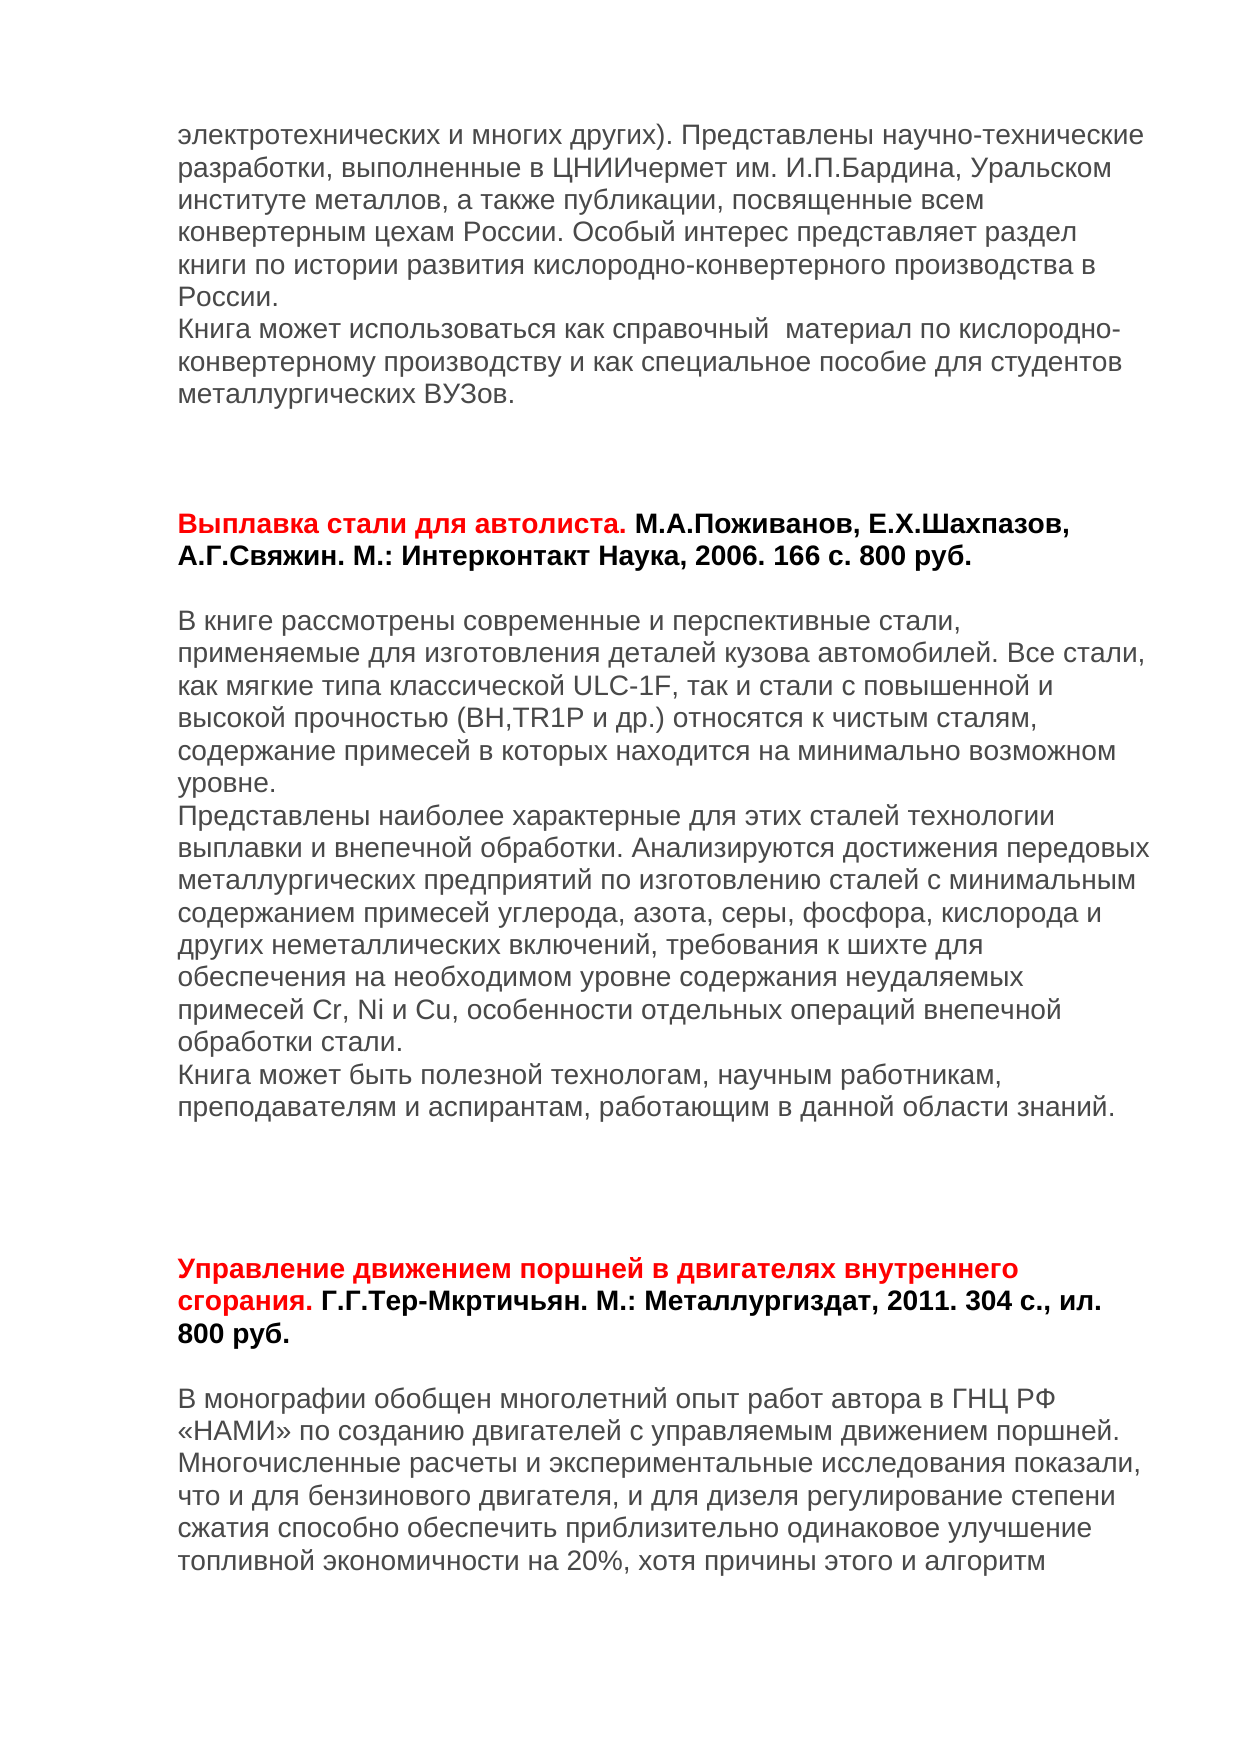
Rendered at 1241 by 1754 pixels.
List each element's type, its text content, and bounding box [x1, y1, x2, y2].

text Выплавка стали для автолиста. М.А.Поживанов, Е.Х.Шахпазов, А.Г.Свяжин. М.: Интерконтакт Наука, 2006. 166 с. 800 руб. [177, 507, 1152, 572]
text В книге рассмотрены современные и перспективные стали, применяемые для изготовления деталей кузова автомобилей. Все стали, как мягкие типа классической ULC-1F, так и стали с повышенной и высокой прочностью (BH,TR1P и др.) относятся к чистым сталям, содержание примесей в которых находится на минимально возможном уровне. [177, 604, 1152, 798]
text Представлены наиболее характерные для этих сталей технологии выплавки и внепечной обработки. Анализируются достижения передовых металлургических предприятий по изготовлению сталей с минимальным содержанием примесей углерода, азота, серы, фосфора, кислорода и других неметаллических включений, требования к шихте для обеспечения на необходимом уровне содержания неудаляемых примесей Cr, Ni и Cu, особенности отдельных операций внепечной обработки стали. [177, 798, 1152, 1058]
text Управление движением поршней в двигателях внутреннего сгорания. Г.Г.Тер-Мкртичьян. М.: Металлургиздат, 2011. 304 с., ил. 800 руб. [177, 1252, 1152, 1349]
text Книга может быть полезной технологам, научным работникам, преподавателям и аспирантам, работающим в данной области знаний. [177, 1058, 1152, 1122]
text Книга может использоваться как справочный материал по кислородно-конвертерному производству и как специальное пособие для студентов металлургических ВУЗов. [177, 312, 1152, 410]
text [177, 118, 1152, 312]
text В монографии обобщен многолетний опыт работ автора в ГНЦ РФ «НАМИ» по созданию двигателей с управляемым движением поршней. [177, 1382, 1152, 1446]
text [177, 1446, 1152, 1576]
